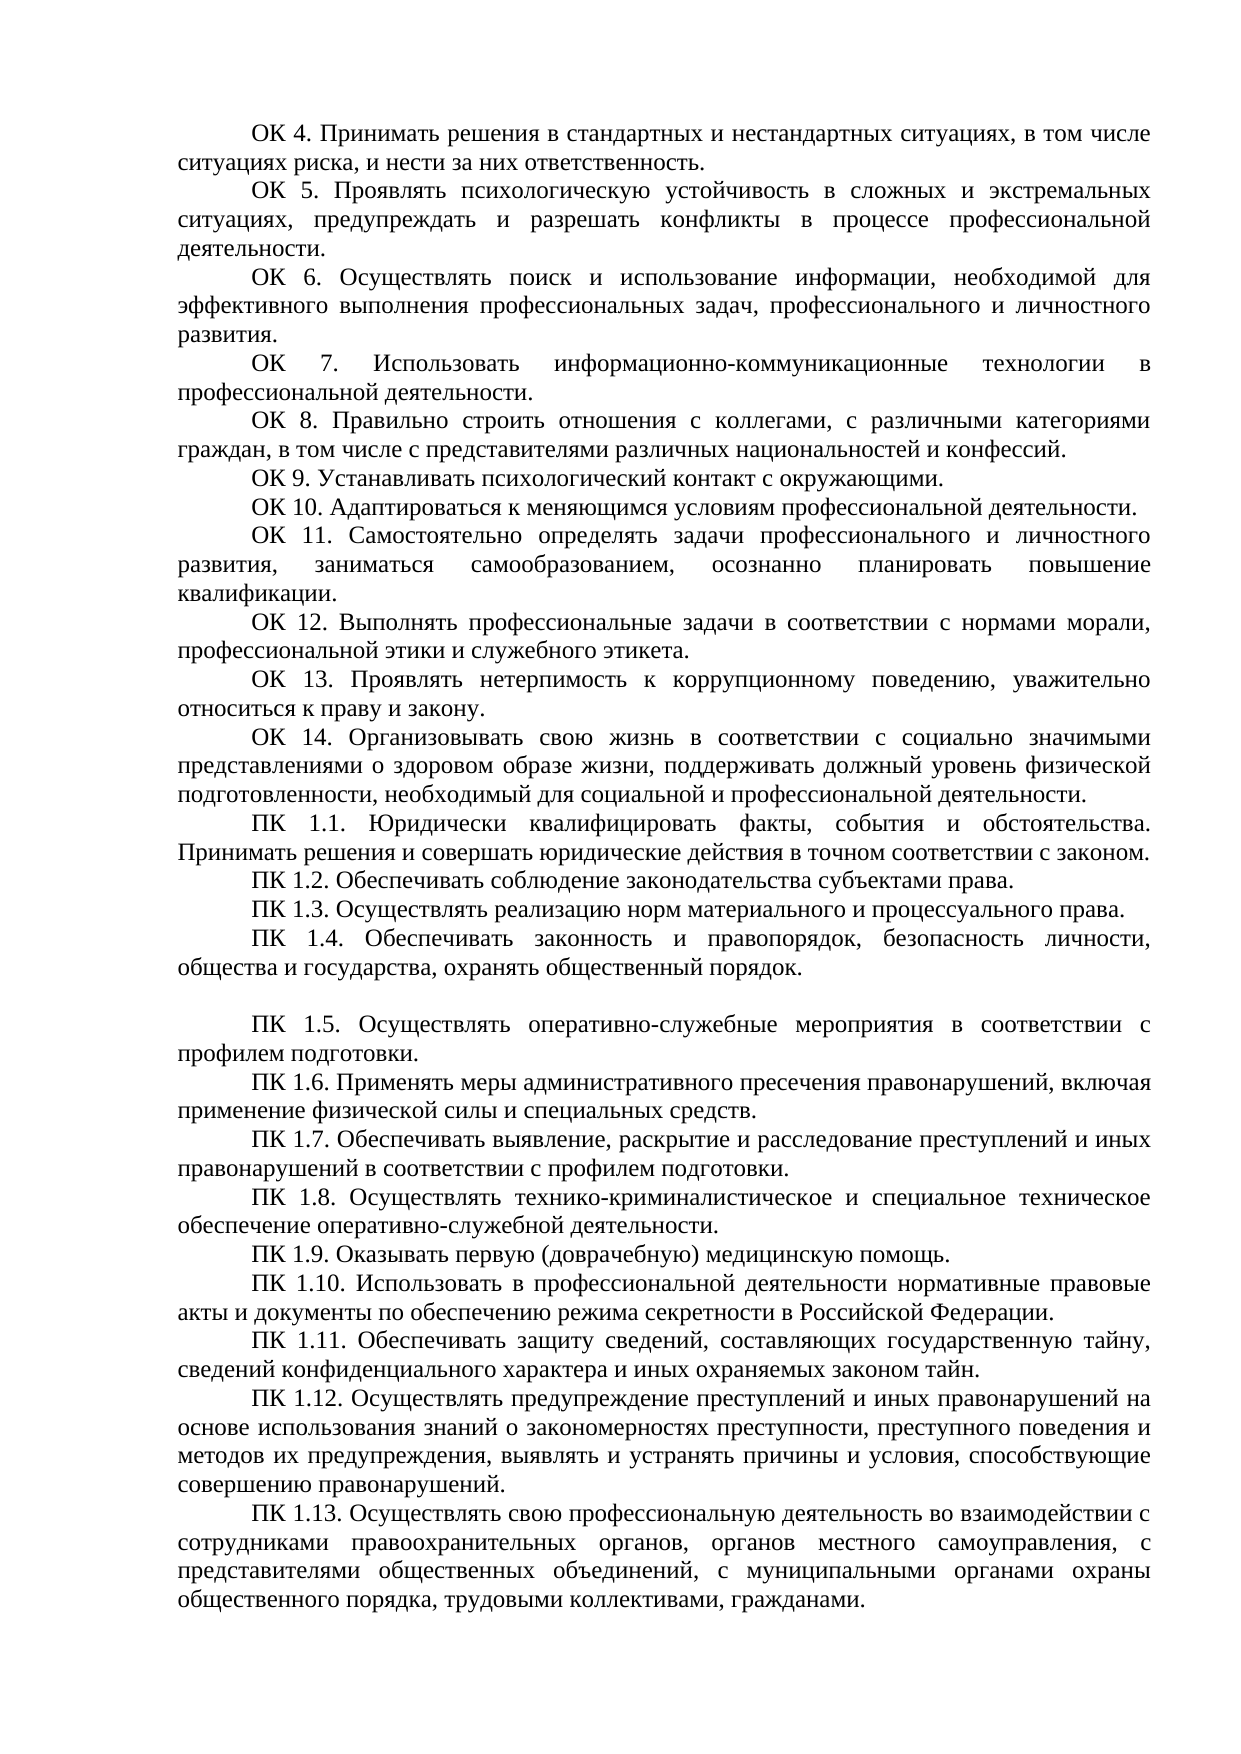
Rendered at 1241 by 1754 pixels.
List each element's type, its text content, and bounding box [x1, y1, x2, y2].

text ПК 1.10. Использовать в профессиональной деятельности нормативные правовые акты и документы по обеспечению режима секретности в Российской Федерации. [177, 1268, 1152, 1326]
text ПК 1.9. Оказывать первую (доврачебную) медицинскую помощь. [177, 1239, 1152, 1268]
text ПК 1.12. Осуществлять предупреждение преступлений и иных правонарушений на основе использования знаний о закономерностях преступности, преступного поведения и методов их предупреждения, выявлять и устранять причины и условия, способствующие совершению правонарушений. [177, 1383, 1152, 1498]
text ОК 14. Организовывать свою жизнь в соответствии с социально значимыми представлениями о здоровом образе жизни, поддерживать должный уровень физической подготовленности, необходимый для социальной и профессиональной деятельности. [177, 722, 1152, 808]
text ОК 5. Проявлять психологическую устойчивость в сложных и экстремальных ситуациях, предупреждать и разрешать конфликты в процессе профессиональной деятельности. [177, 176, 1152, 262]
text ОК 11. Самостоятельно определять задачи профессионального и личностного развития, заниматься самообразованием, осознанно планировать повышение квалификации. [177, 521, 1152, 607]
text ПК 1.1. Юридически квалифицировать факты, события и обстоятельства. Принимать решения и совершать юридические действия в точном соответствии с законом. [177, 808, 1152, 866]
text ОК 9. Устанавливать психологический контакт с окружающими. [177, 463, 1152, 492]
text ПК 1.6. Применять меры административного пресечения правонарушений, включая применение физической силы и специальных средств. [177, 1067, 1152, 1124]
text ПК 1.8. Осуществлять технико-криминалистическое и специальное техническое обеспечение оперативно-служебной деятельности. [177, 1182, 1152, 1239]
text ПК 1.2. Обеспечивать соблюдение законодательства субъектами права. [177, 866, 1152, 894]
text ПК 1.13. Осуществлять свою профессиональную деятельность во взаимодействии с сотрудниками правоохранительных органов, органов местного самоуправления, с представителями общественных объединений, с муниципальными органами охраны общественного порядка, трудовыми коллективами, гражданами. [177, 1498, 1152, 1613]
text ОК 12. Выполнять профессиональные задачи в соответствии с нормами морали, профессиональной этики и служебного этикета. [177, 607, 1152, 664]
text ПК 1.5. Осуществлять оперативно-служебные мероприятия в соответствии с профилем подготовки. [177, 1009, 1152, 1067]
text ОК 7. Использовать информационно-коммуникационные технологии в профессиональной деятельности. [177, 348, 1152, 406]
text ПК 1.11. Обеспечивать защиту сведений, составляющих государственную тайну, сведений конфиденциального характера и иных охраняемых законом тайн. [177, 1326, 1152, 1383]
text ОК 8. Правильно строить отношения с коллегами, с различными категориями граждан, в том числе с представителями различных национальностей и конфессий. [177, 406, 1152, 463]
text ПК 1.7. Обеспечивать выявление, раскрытие и расследование преступлений и иных правонарушений в соответствии с профилем подготовки. [177, 1124, 1152, 1182]
text ОК 13. Проявлять нетерпимость к коррупционному поведению, уважительно относиться к праву и закону. [177, 664, 1152, 722]
text ПК 1.4. Обеспечивать законность и правопорядок, безопасность личности, общества и государства, охранять общественный порядок. [177, 923, 1152, 981]
text ПК 1.3. Осуществлять реализацию норм материального и процессуального права. [177, 894, 1152, 923]
text ОК 4. Принимать решения в стандартных и нестандартных ситуациях, в том числе ситуациях риска, и нести за них ответственность. [177, 118, 1152, 176]
text ОК 10. Адаптироваться к меняющимся условиям профессиональной деятельности. [177, 492, 1152, 521]
text ОК 6. Осуществлять поиск и использование информации, необходимой для эффективного выполнения профессиональных задач, профессионального и личностного развития. [177, 262, 1152, 348]
